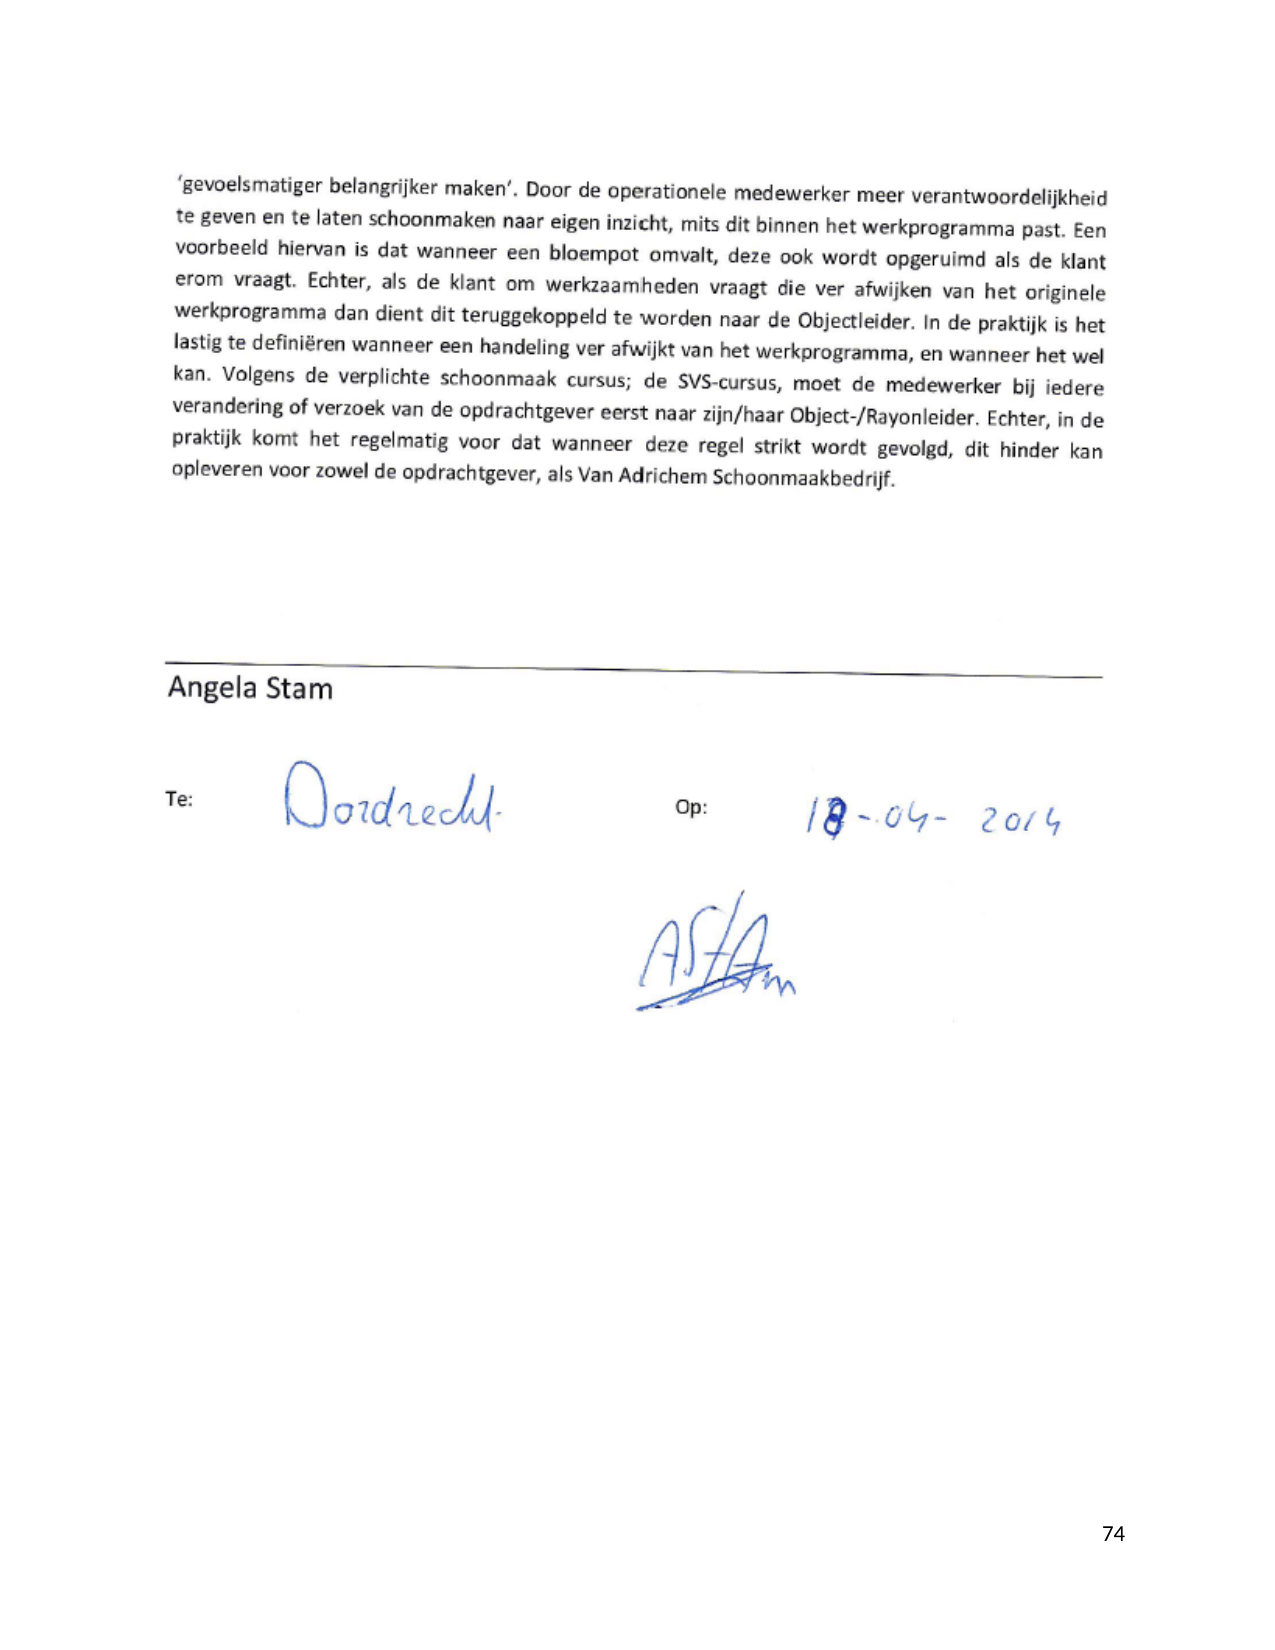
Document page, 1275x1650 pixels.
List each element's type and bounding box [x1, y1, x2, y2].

picture [150, 150, 1125, 1035]
